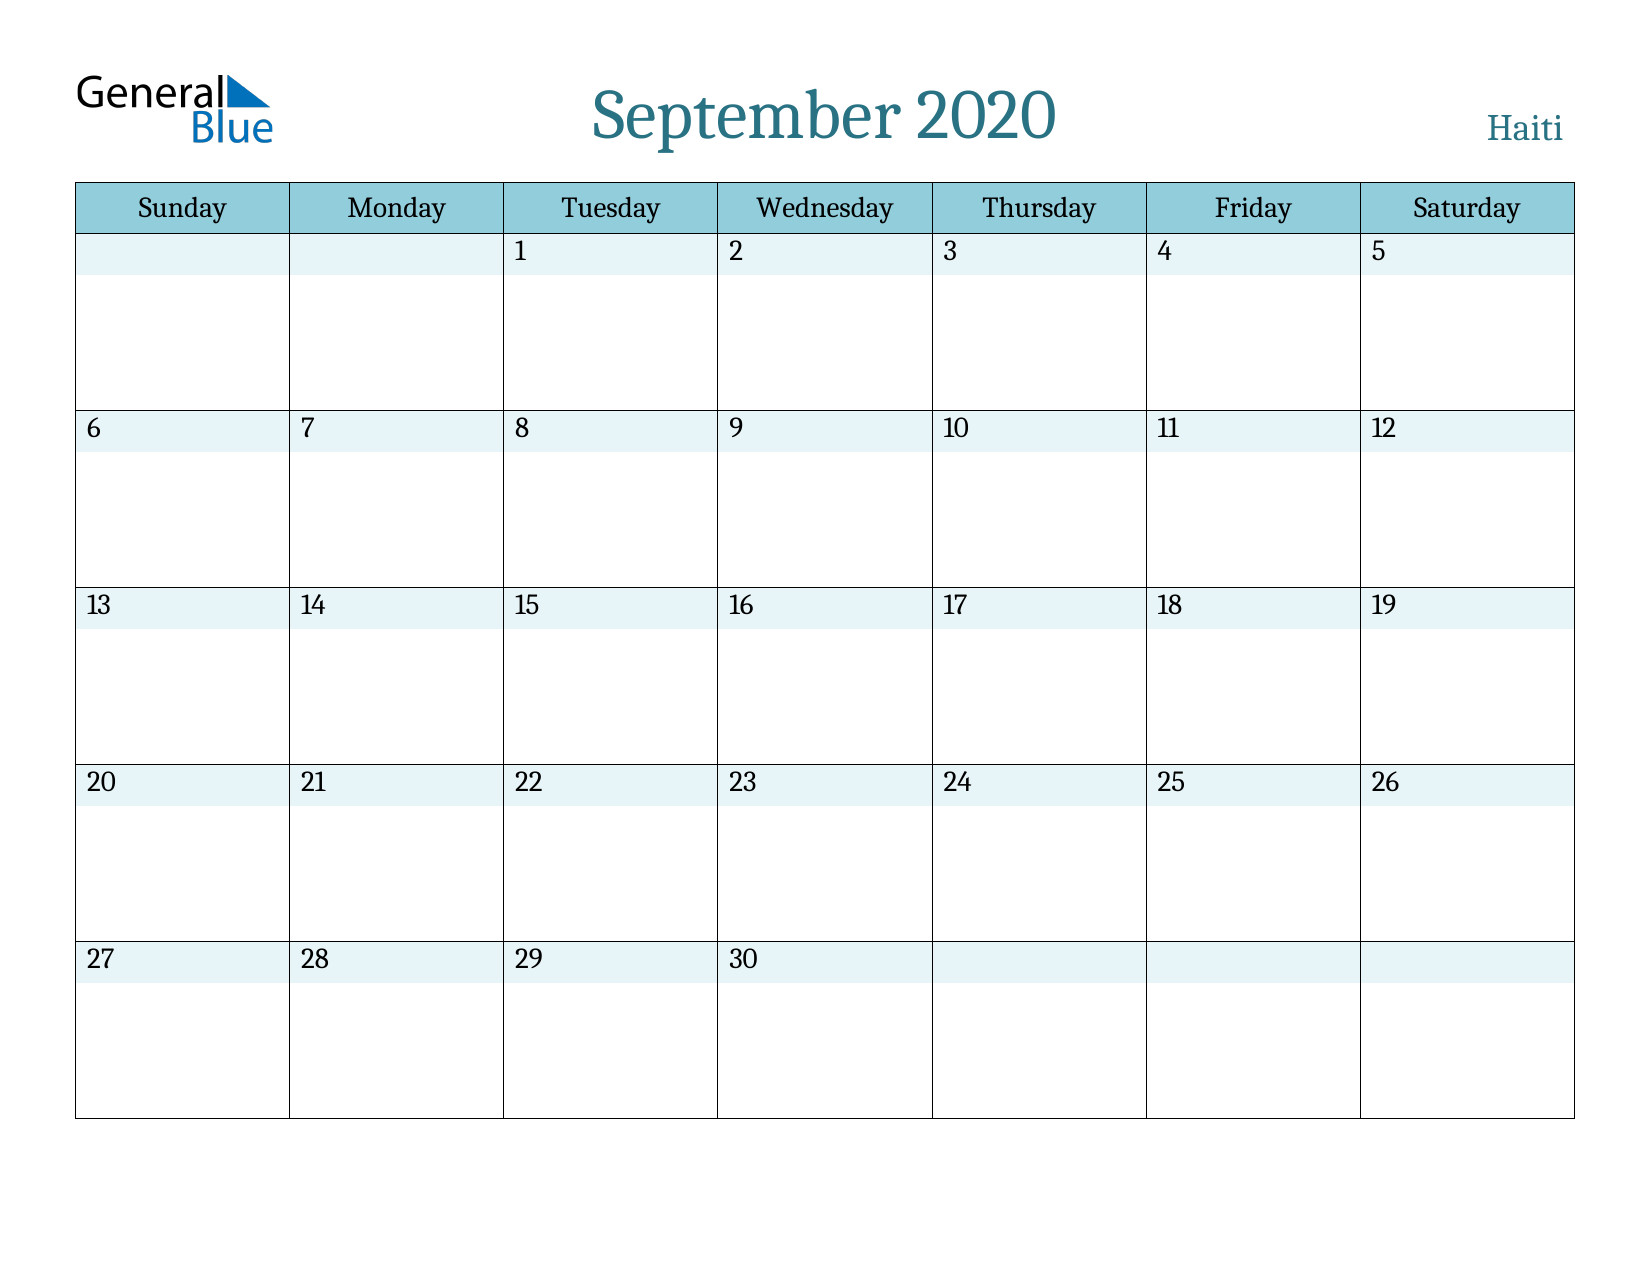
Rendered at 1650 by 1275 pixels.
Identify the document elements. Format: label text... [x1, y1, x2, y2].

table_cell [1147, 942, 1360, 983]
table_header Haiti [1146, 75, 1574, 182]
table_cell 21 [290, 765, 503, 806]
table_cell [290, 629, 503, 764]
table_cell 12 [1361, 411, 1574, 452]
table_cell 18 [1147, 588, 1360, 629]
table_cell 5 [1361, 234, 1574, 275]
table_cell [76, 234, 289, 275]
table_cell [718, 452, 932, 587]
table_cell 17 [933, 588, 1146, 629]
table_cell 24 [933, 765, 1146, 806]
table_cell Thursday [933, 183, 1146, 233]
table_cell 23 [718, 765, 932, 806]
table_cell 15 [504, 588, 717, 629]
table_cell [718, 806, 932, 941]
table_cell [933, 275, 1146, 410]
table_cell [1147, 275, 1360, 410]
table_cell Wednesday [718, 183, 932, 233]
table_cell [1147, 806, 1360, 941]
table_cell [76, 452, 289, 587]
table_cell [504, 275, 717, 410]
table_cell [76, 806, 289, 941]
table_cell [76, 983, 289, 1118]
table_cell [718, 275, 932, 410]
table_cell 1 [504, 234, 717, 275]
table_cell Friday [1147, 183, 1360, 233]
table_cell [933, 983, 1146, 1118]
table_cell [290, 983, 503, 1118]
table_cell Monday [290, 183, 503, 233]
table_cell [933, 806, 1146, 941]
table_cell 26 [1361, 765, 1574, 806]
table_cell 2 [718, 234, 932, 275]
table_cell 3 [933, 234, 1146, 275]
table_cell [1361, 275, 1574, 410]
table_cell [1361, 629, 1574, 764]
table_cell 8 [504, 411, 717, 452]
table_cell 19 [1361, 588, 1574, 629]
table_cell [290, 234, 503, 275]
table_cell [933, 942, 1146, 983]
picture [77, 75, 273, 143]
table_cell 6 [76, 411, 289, 452]
table_cell Tuesday [504, 183, 717, 233]
table_cell [1361, 942, 1574, 983]
table_cell [933, 629, 1146, 764]
table_cell [504, 452, 717, 587]
table_cell [1361, 452, 1574, 587]
table_cell [290, 275, 503, 410]
table_cell 30 [718, 942, 932, 983]
table_cell [290, 806, 503, 941]
table_cell Sunday [76, 183, 289, 233]
table_cell [1147, 452, 1360, 587]
table_header [76, 75, 503, 182]
table_cell 4 [1147, 234, 1360, 275]
table_cell [504, 629, 717, 764]
table_cell [76, 275, 289, 410]
table_cell 28 [290, 942, 503, 983]
table_cell [718, 629, 932, 764]
table_cell 27 [76, 942, 289, 983]
table_cell [933, 452, 1146, 587]
table_cell 29 [504, 942, 717, 983]
table_cell 20 [76, 765, 289, 806]
table_cell 11 [1147, 411, 1360, 452]
table_header September 2020 [504, 75, 1146, 182]
table_cell 10 [933, 411, 1146, 452]
table_cell [1361, 983, 1574, 1118]
table_cell 9 [718, 411, 932, 452]
table_cell 14 [290, 588, 503, 629]
table_cell [1147, 629, 1360, 764]
table_cell [504, 983, 717, 1118]
table_cell Saturday [1361, 183, 1574, 233]
table_cell 22 [504, 765, 717, 806]
table_cell [718, 983, 932, 1118]
table_cell 16 [718, 588, 932, 629]
table_cell [1361, 806, 1574, 941]
table_cell [76, 629, 289, 764]
table_cell [1147, 983, 1360, 1118]
table_cell 25 [1147, 765, 1360, 806]
table_cell 7 [290, 411, 503, 452]
table_cell [290, 452, 503, 587]
table_cell [504, 806, 717, 941]
table_cell 13 [76, 588, 289, 629]
